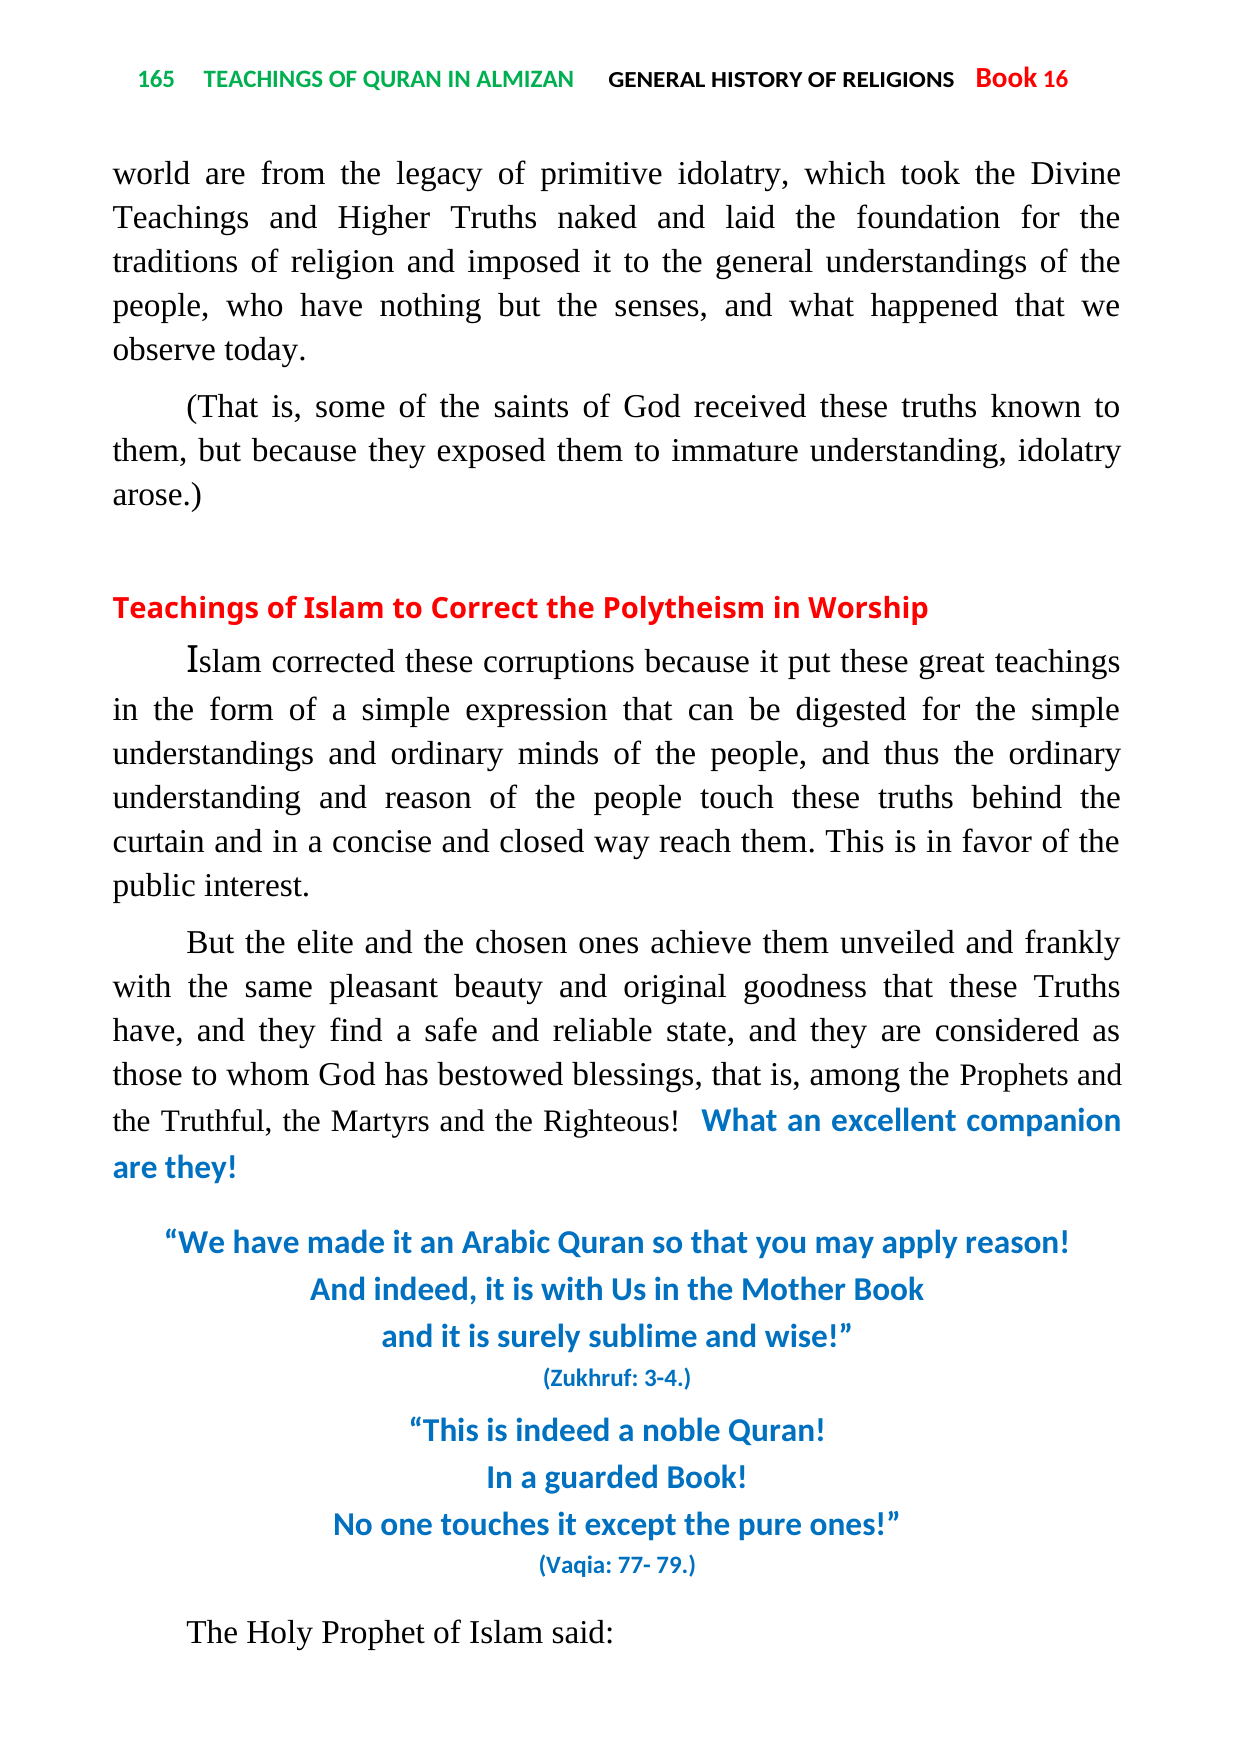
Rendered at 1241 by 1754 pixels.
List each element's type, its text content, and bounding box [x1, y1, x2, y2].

text Islam corrected these corruptions because it put these great teachings in the form of a simple expression that can be digested for the simple understandings and ordinary minds of the people, and thus the ordinary understanding and reason of the people touch these truths behind the curtain and in a concise and closed way reach them. This is in favor of the public interest. [112, 633, 1122, 904]
text No one touches it except the pure ones!” [112, 1503, 1122, 1544]
text (That is, some of the saints of God received these truths known to them, but because they exposed them to immature understanding, idolatry arose.) [112, 386, 1122, 512]
text and it is surely sublime and wise!” [112, 1315, 1122, 1356]
text But the elite and the chosen ones achieve them unveiled and frankly with the same pleasant beauty and original goodness that these Truths have, and they find a safe and reliable state, and they are considered as those to whom God has bestowed blessings, that is, among the Prophets and the Truthful, the Martyrs and the Righteous! What an excellent companion are they! [112, 922, 1122, 1186]
text The Holy Prophet of Islam said: [112, 1612, 1122, 1651]
subtitle Teachings of Islam to Correct the Polytheism in Worship [112, 587, 1122, 627]
text (Vaqia: 77- 79.) [112, 1550, 1122, 1580]
text “We have made it an Arabic Quran so that you may apply reason! [112, 1222, 1122, 1262]
text (Zukhruf: 3-4.) [112, 1362, 1122, 1392]
text In a guarded Book! [112, 1456, 1122, 1497]
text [112, 153, 1122, 368]
text And indeed, it is with Us in the Mother Book [112, 1268, 1122, 1309]
text “This is indeed a noble Quran! [112, 1409, 1122, 1450]
